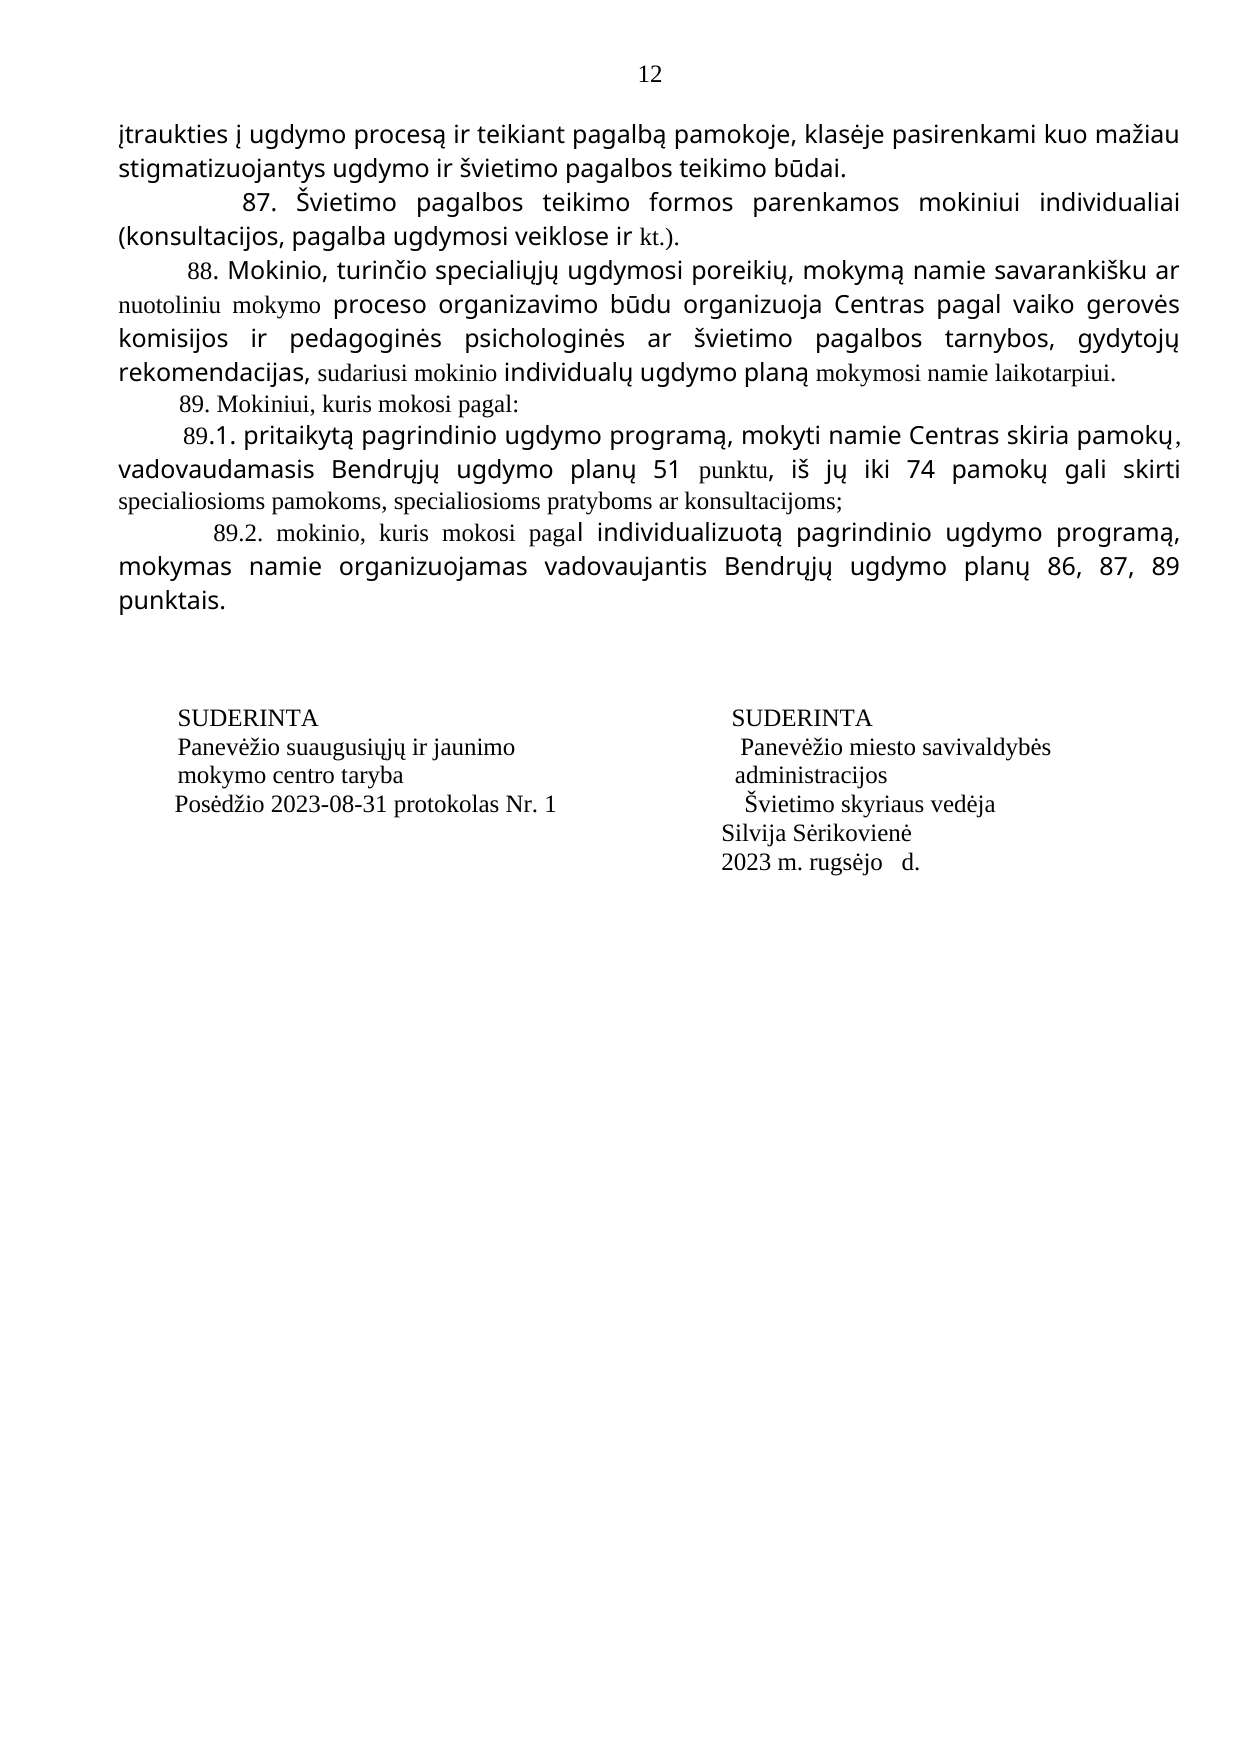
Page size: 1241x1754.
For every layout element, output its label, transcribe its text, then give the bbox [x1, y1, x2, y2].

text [118, 117, 1181, 185]
text Silvija Sėrikovienė [118, 818, 1181, 847]
text Posėdžio 2023-08-31 protokolas Nr. 1 Švietimo skyriaus vedėja [118, 789, 1181, 818]
text 87. Švietimo pagalbos teikimo formos parenkamos mokiniui individualiai (konsultacijos, pagalba ugdymosi veiklose ir kt.). [118, 185, 1181, 253]
text 89.2. mokinio, kuris mokosi pagal individualizuotą pagrindinio ugdymo programą, mokymas namie organizuojamas vadovaujantis Bendrųjų ugdymo planų 86, 87, 89 punktais. [118, 515, 1181, 617]
text 88. Mokinio, turinčio specialiųjų ugdymosi poreikių, mokymą namie savarankišku ar nuotoliniu mokymo proceso organizavimo būdu organizuoja Centras pagal vaiko gerovės komisijos ir pedagoginės psichologinės ar švietimo pagalbos tarnybos, gydytojų rekomendacijas, sudariusi mokinio individualų ugdymo planą mokymosi namie laikotarpiui. [118, 253, 1181, 389]
text 2023 m. rugsėjo d. [118, 847, 1181, 876]
text Panevėžio suaugusiųjų ir jaunimo Panevėžio miesto savivaldybės [118, 732, 1181, 761]
text 89.1. pritaikytą pagrindinio ugdymo programą, mokyti namie Centras skiria pamokų, vadovaudamasis Bendrųjų ugdymo planų 51 punktu, iš jų iki 74 pamokų gali skirti specialiosioms pamokoms, specialiosioms pratyboms ar konsultacijoms; [118, 418, 1181, 515]
text mokymo centro taryba administracijos [118, 761, 1181, 789]
text 89. Mokiniui, kuris mokosi pagal: [118, 389, 1181, 418]
text SUDERINTA SUDERINTA [118, 703, 1181, 732]
